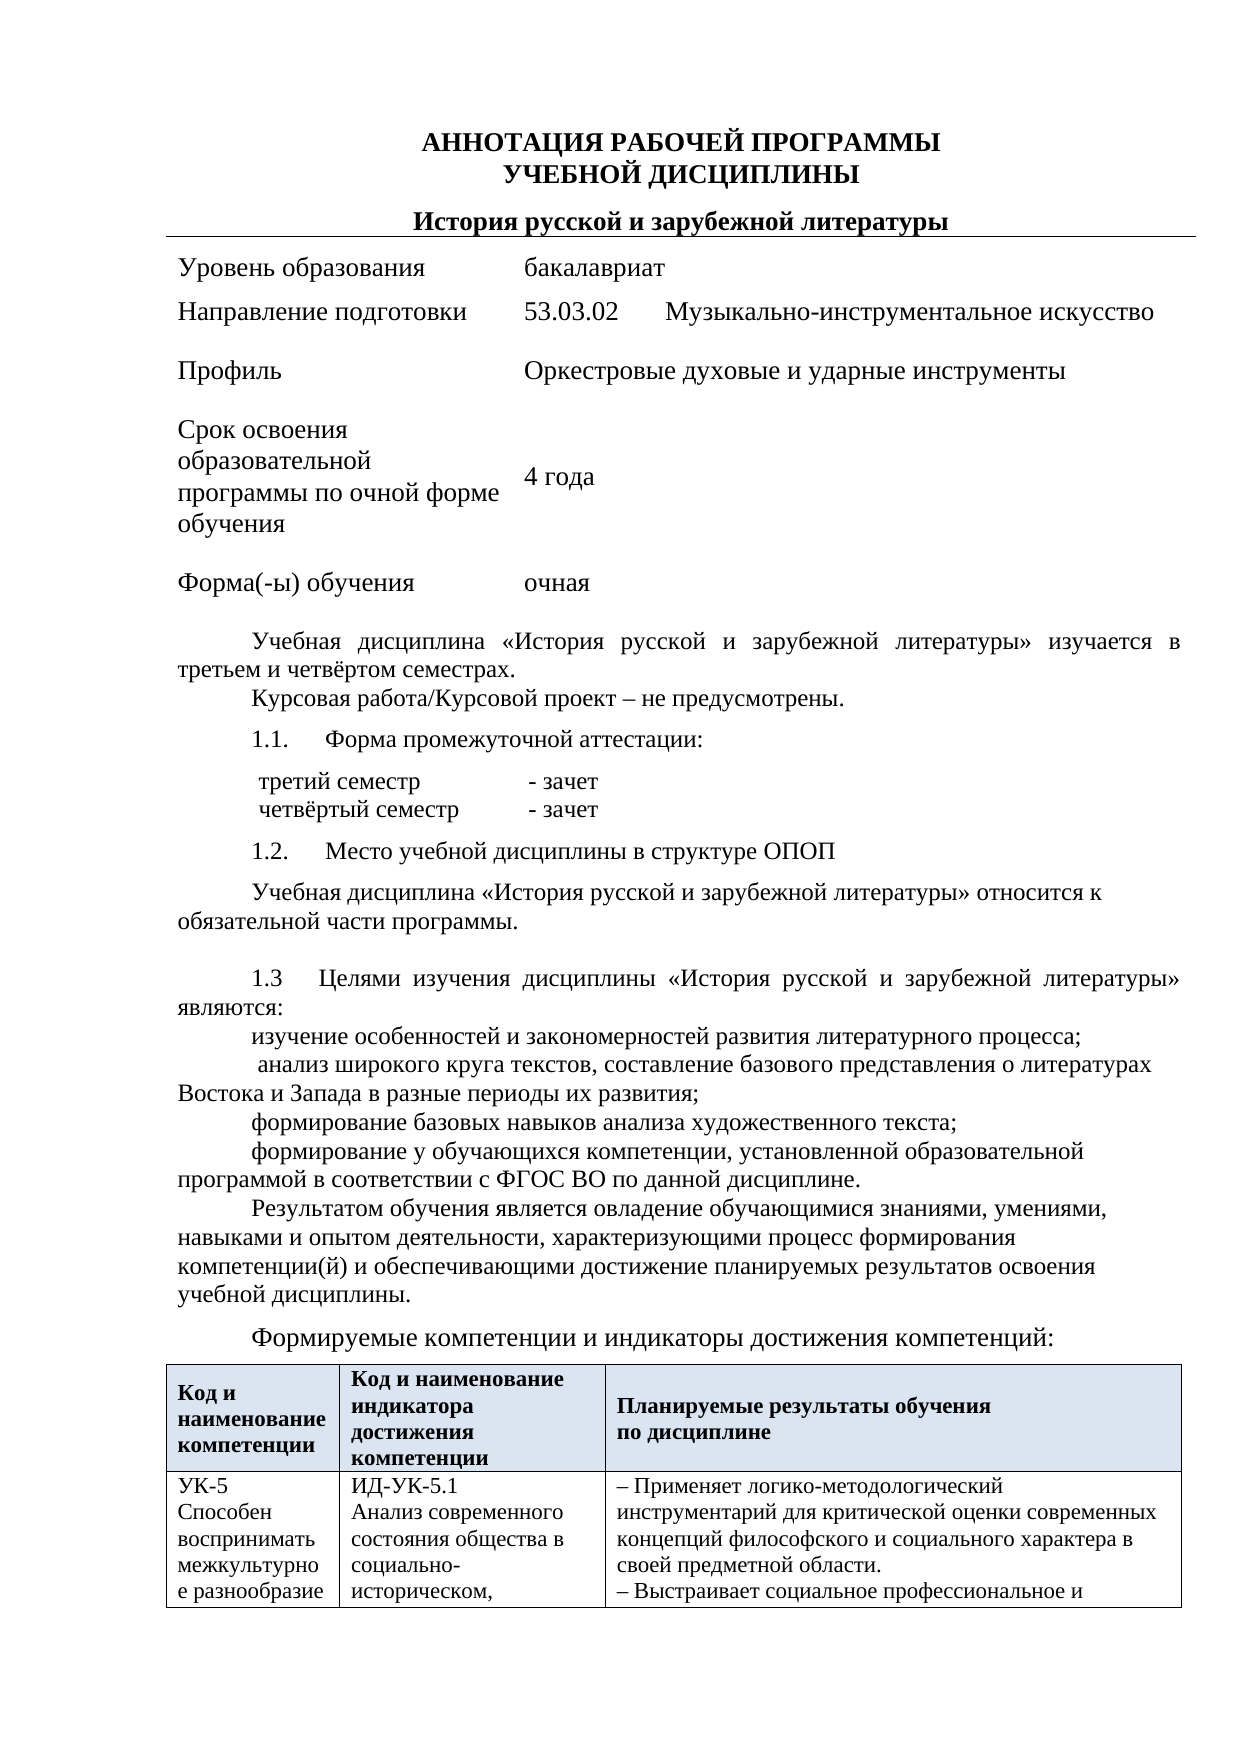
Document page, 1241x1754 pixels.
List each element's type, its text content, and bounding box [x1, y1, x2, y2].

table_cell Оркестровые духовые и ударные инструменты [513, 354, 1196, 413]
table_cell 53.03.02 [513, 295, 653, 354]
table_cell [167, 1472, 339, 1607]
table_cell Музыкально-инструментальное искусство [654, 295, 1196, 354]
list Курсовая работа/Курсовой проект – не предусмотрены. [177, 683, 1181, 712]
table_cell 4 года [513, 413, 1196, 538]
table_cell Направление подготовки [166, 295, 513, 354]
list Учебная дисциплина «История русской и зарубежной литературы» изучается в третьем и четвёртом семестрах. [177, 626, 1181, 683]
list Результатом обучения является овладение обучающимися знаниями, умениями, навыками и опытом деятельности, характеризующими процесс формирования компетенции(й) и обеспечивающими достижение планируемых результатов освоения учебной дисциплины. [177, 1193, 1181, 1308]
table_cell История русской и зарубежной литературы [166, 189, 1196, 236]
table_cell Срок освоения образовательной программы по очной форме обучения [166, 413, 513, 538]
list анализ широкого круга текстов, составление базового представления о литературах Востока и Запада в разные периоды их развития; [177, 1049, 1181, 1107]
table_cell четвёртый семестр [247, 795, 517, 823]
table_header Код и наименование индикатора достижения компетенции [340, 1365, 605, 1471]
list формирование базовых навыков анализа художественного текста; [177, 1107, 1181, 1136]
list 1.3 Целями изучения дисциплины «История русской и зарубежной литературы» являются: [177, 963, 1181, 1021]
list изучение особенностей и закономерностей развития литературного процесса; [177, 1021, 1181, 1049]
table_header - зачет [517, 766, 675, 794]
table_header АННОТАЦИЯ РАБОЧЕЙ ПРОГРАММЫ УЧЕБНОЙ ДИСЦИПЛИНЫ [166, 127, 1196, 189]
table_cell - зачет [517, 795, 675, 823]
subtitle Место учебной дисциплины в структуре ОПОП [251, 836, 1181, 864]
table_cell бакалавриат [513, 237, 1196, 295]
subtitle Форма промежуточной аттестации: [251, 724, 1181, 753]
table_header Код и наименование компетенции [167, 1365, 339, 1471]
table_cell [606, 1472, 1181, 1607]
table_cell Уровень образования [166, 237, 513, 295]
table_header Планируемые результаты обучения по дисциплине [606, 1365, 1181, 1471]
table_cell очная [513, 538, 1196, 597]
subtitle Формируемые компетенции и индикаторы достижения компетенций: [251, 1321, 1181, 1352]
table_header третий семестр [247, 766, 517, 794]
table_cell Профиль [166, 354, 513, 413]
list Учебная дисциплина «История русской и зарубежной литературы» относится к обязательной части программы. [177, 877, 1181, 934]
list формирование у обучающихся компетенции, установленной образовательной программой в соответствии с ФГОС ВО по данной дисциплине. [177, 1136, 1181, 1193]
table_cell Форма(-ы) обучения [166, 538, 513, 597]
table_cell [340, 1472, 605, 1607]
